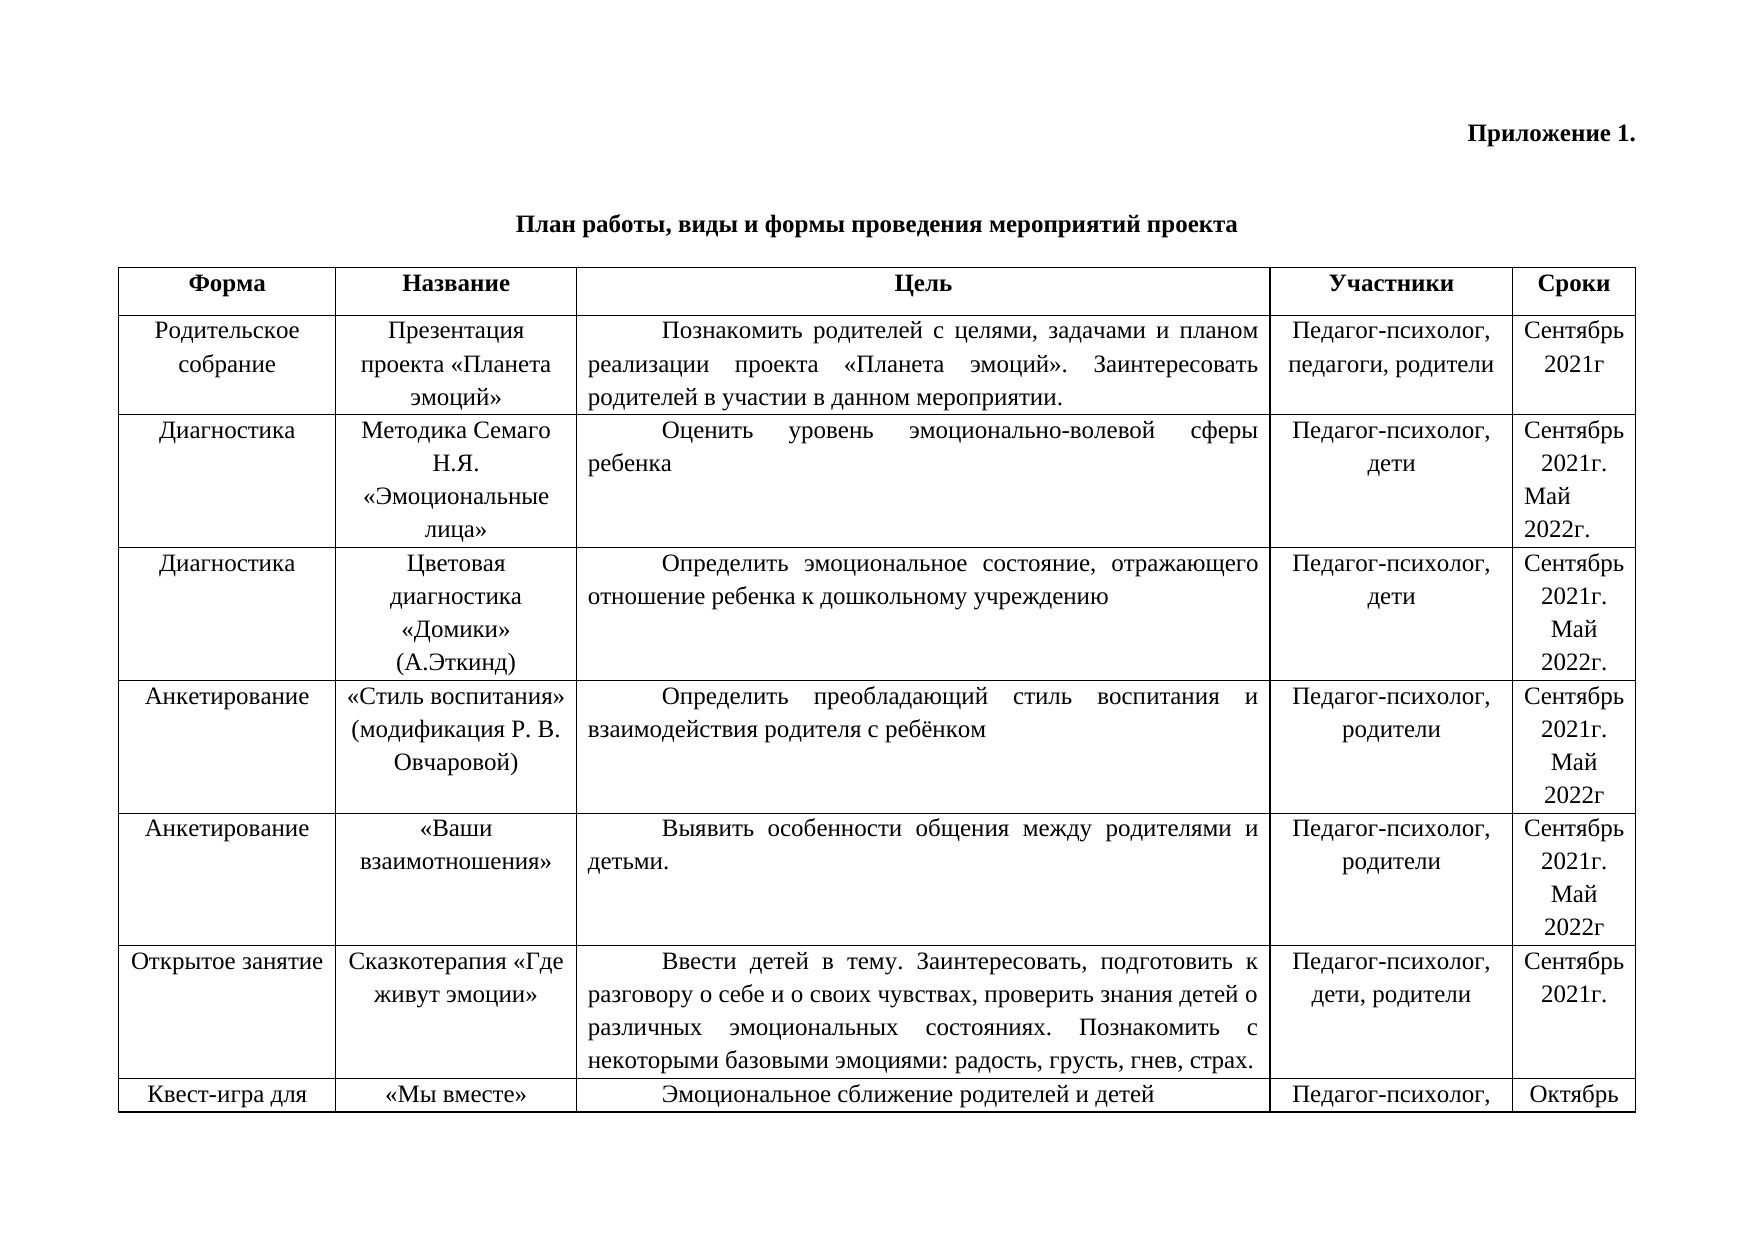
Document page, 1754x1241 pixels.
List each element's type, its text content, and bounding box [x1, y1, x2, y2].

table_cell Анкетирование [119, 681, 335, 812]
table_cell Презентация проекта «Планета эмоций» [336, 316, 576, 414]
table_cell Сентябрь 2021г. Май 2022г. [1513, 548, 1635, 680]
table_header Форма [119, 268, 335, 314]
table_cell Октябрь 2021г. [1513, 1079, 1635, 1111]
table_header Сроки [1513, 268, 1635, 314]
table_cell Сентябрь 2021г. Май 2022г. [1513, 415, 1635, 547]
table_cell Педагог-психолог, родители [1271, 681, 1512, 812]
table_cell Педагог-психолог, дети [1271, 415, 1512, 547]
table_cell Диагностика [119, 548, 335, 680]
table_cell Методика Семаго Н.Я. «Эмоциональные лица» [336, 415, 576, 547]
table_cell Педагог-психолог, дети [1271, 548, 1512, 680]
table_cell Родительское собрание [119, 316, 335, 414]
table_cell Сентябрь 2021г. [1513, 946, 1635, 1078]
table_cell Анкетирование [119, 814, 335, 945]
table_cell Сказкотерапия «Где живут эмоции» [336, 946, 576, 1078]
table_header Название [336, 268, 576, 314]
table_cell «Ваши взаимотношения» [336, 814, 576, 945]
table_cell Цветовая диагностика «Домики» (А.Эткинд) [336, 548, 576, 680]
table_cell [1271, 1079, 1512, 1111]
table_cell Выявить особенности общения между родителями и детьми. [577, 814, 1269, 945]
table_cell «Стиль воспитания» (модификация Р. В. Овчаровой) [336, 681, 576, 812]
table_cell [577, 1079, 1269, 1111]
table_cell Педагог-психолог, педагоги, родители [1271, 316, 1512, 414]
table_cell Познакомить родителей с целями, задачами и планом реализации проекта «Планета эмоций». Заинтересовать родителей в участии в данном мероприятии. [577, 316, 1269, 414]
text План работы, виды и формы проведения мероприятий проекта [118, 209, 1636, 238]
table_header Участники [1271, 268, 1512, 314]
subtitle Приложение 1. [118, 118, 1636, 147]
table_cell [119, 1079, 335, 1111]
table_cell «Мы вместе» [336, 1079, 576, 1111]
table_cell Ввести детей в тему. Заинтересовать, подготовить к разговору о себе и о своих чувствах, проверить знания детей о различных эмоциональных состояниях. Познакомить с некоторыми базовыми эмоциями: радость, грусть, гнев, страх. [577, 946, 1269, 1078]
table_cell Сентябрь 2021г. Май 2022г [1513, 681, 1635, 812]
table_cell Открытое занятие [119, 946, 335, 1078]
table_cell Диагностика [119, 415, 335, 547]
table_cell Определить эмоциональное состояние, отражающего отношение ребенка к дошкольному учреждению [577, 548, 1269, 680]
table_cell Определить преобладающий стиль воспитания и взаимодействия родителя с ребёнком [577, 681, 1269, 812]
table_cell Сентябрь 2021г [1513, 316, 1635, 414]
table_cell Сентябрь 2021г. Май 2022г [1513, 814, 1635, 945]
table_cell Педагог-психолог, дети, родители [1271, 946, 1512, 1078]
table_cell Оценить уровень эмоционально-волевой сферы ребенка [577, 415, 1269, 547]
table_cell Педагог-психолог, родители [1271, 814, 1512, 945]
table_header Цель [577, 268, 1269, 314]
